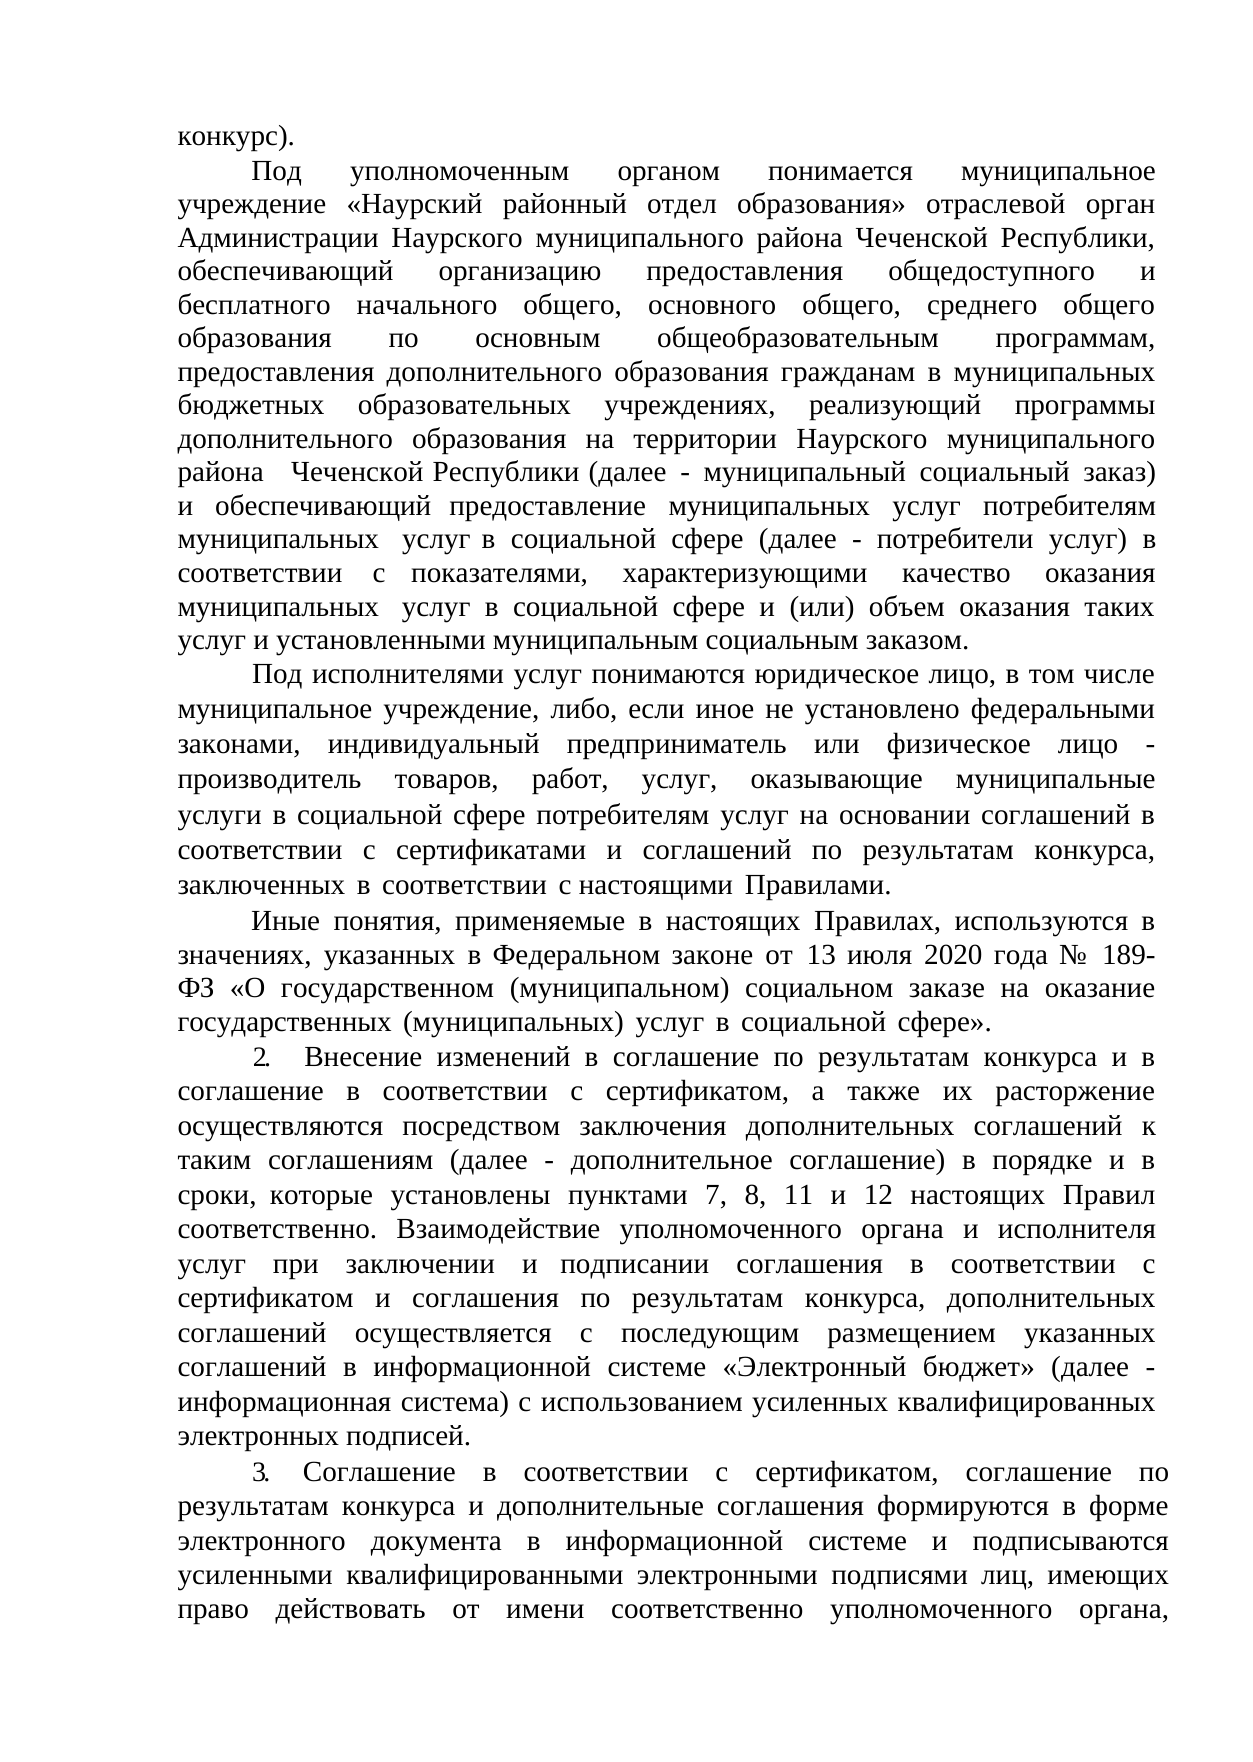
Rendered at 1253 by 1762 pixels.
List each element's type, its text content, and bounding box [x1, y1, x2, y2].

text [177, 118, 1156, 152]
list Внесение изменений в соглашение по результатам конкурса и в соглашение в соответствии с сертификатом, а также их расторжение осуществляются посредством заключения дополнительных соглашений к таким соглашениям (далее - дополнительное соглашение) в порядке и в сроки, которые установлены пунктами 7, 8, 11 и 12 настоящих Правил соответственно. Взаимодействие уполномоченного органа и исполнителя услуг при заключении и подписании соглашения в соответствии с сертификатом и соглашения по результатам конкурса, дополнительных соглашений осуществляется с последующим размещением указанных соглашений в информационной системе «Электронный бюджет» (далее - информационная система) с использованием усиленных квалифицированных электронных подписей. [177, 1039, 1156, 1452]
text Под исполнителями услуг понимаются юридическое лицо, в том числе муниципальное учреждение, либо, если иное не установлено федеральными законами, индивидуальный предприниматель или физическое лицо - производитель товаров, работ, услуг, оказывающие муниципальные услуги в социальной сфере потребителям услуг на основании соглашений в соответствии с сертификатами и соглашений по результатам конкурса, заключенных в соответствии с настоящими Правилами. [177, 656, 1156, 901]
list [177, 1454, 1170, 1625]
text Под уполномоченным органом понимается муниципальное учреждение «Наурский районный отдел образования» отраслевой орган Администрации Наурского муниципального района Чеченской Республики, обеспечивающий организацию предоставления общедоступного и бесплатного начального общего, основного общего, среднего общего образования по основным общеобразовательным программам, предоставления дополнительного образования гражданам в муниципальных бюджетных образовательных учреждениях, реализующий программы дополнительного образования на территории Наурского муниципального района Чеченской Республики (далее - муниципальный социальный заказ) и обеспечивающий предоставление муниципальных услуг потребителям муниципальных услуг в социальной сфере (далее - потребители услуг) в соответствии с показателями, характеризующими качество оказания муниципальных услуг в социальной сфере и (или) объем оказания таких услуг и установленными муниципальным социальным заказом. [177, 153, 1156, 656]
text Иные понятия, применяемые в настоящих Правилах, используются в значениях, указанных в Федеральном законе от 13 июля 2020 года № 189-ФЗ «О государственном (муниципальном) социальном заказе на оказание государственных (муниципальных) услуг в социальной сфере». [177, 903, 1156, 1038]
